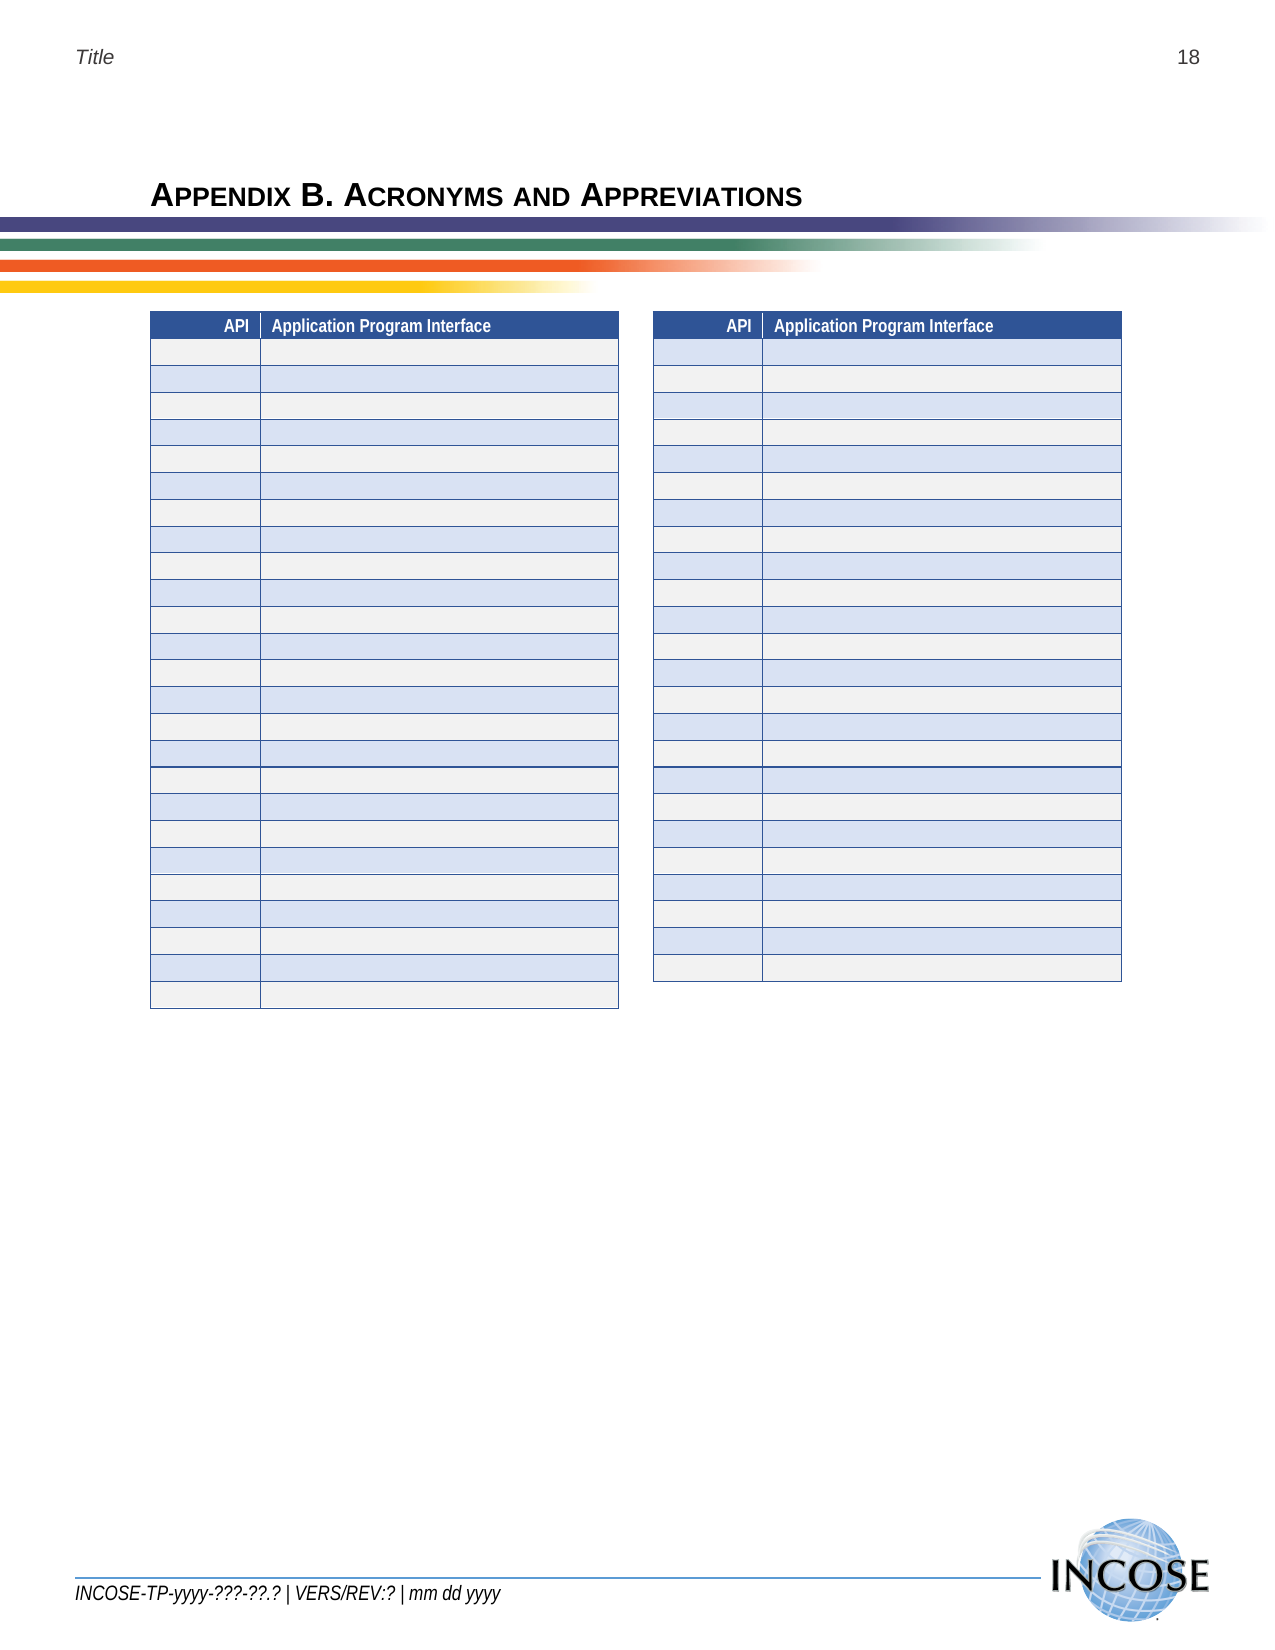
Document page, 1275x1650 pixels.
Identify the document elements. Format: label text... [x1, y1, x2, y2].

table_cell [261, 955, 618, 981]
table_cell [151, 446, 260, 472]
table_cell [261, 714, 618, 740]
table_cell [261, 339, 618, 365]
table_cell [261, 687, 618, 713]
table_cell [261, 982, 618, 1007]
table_cell [763, 875, 1121, 900]
table_cell [261, 901, 618, 927]
table_cell [261, 821, 618, 847]
table_cell [654, 901, 762, 927]
table_cell [654, 500, 762, 526]
table_cell [654, 875, 762, 900]
table_cell [763, 714, 1121, 740]
table_cell [151, 875, 260, 900]
table_cell [654, 366, 762, 392]
table_cell [654, 794, 762, 820]
table_cell [151, 527, 260, 552]
table_cell [261, 446, 618, 472]
table_cell [151, 660, 260, 686]
table_cell [654, 420, 762, 445]
table_cell [151, 393, 260, 418]
table_cell [763, 848, 1121, 873]
table_cell [151, 634, 260, 659]
table_cell [261, 741, 618, 766]
table_cell [763, 580, 1121, 606]
table_cell [151, 714, 260, 740]
table_cell [654, 553, 762, 579]
table_cell [763, 420, 1121, 445]
table_cell [654, 473, 762, 499]
table_cell [763, 527, 1121, 552]
table_cell [654, 821, 762, 847]
table_header API [151, 313, 260, 338]
table_cell [261, 794, 618, 820]
table_cell [151, 982, 260, 1007]
table_cell [654, 393, 762, 418]
table_cell [654, 928, 762, 954]
table_cell [654, 634, 762, 659]
table_cell [151, 928, 260, 954]
picture [0, 217, 1274, 293]
table_cell [763, 393, 1121, 418]
subtitle Appendix B. Acronyms and Appreviations [150, 175, 1125, 213]
table_cell [654, 768, 762, 793]
table_cell [151, 901, 260, 927]
table_cell [654, 848, 762, 873]
table_cell [261, 607, 618, 633]
table_cell [151, 741, 260, 766]
table_cell [763, 446, 1121, 472]
table_cell [763, 553, 1121, 579]
table_cell [654, 714, 762, 740]
table_cell [151, 794, 260, 820]
table_cell [261, 660, 618, 686]
table_cell [261, 580, 618, 606]
table_cell [261, 634, 618, 659]
table_cell [654, 580, 762, 606]
table_cell [654, 660, 762, 686]
table_cell [151, 339, 260, 365]
table_cell [261, 527, 618, 552]
table_cell [151, 848, 260, 873]
table_cell [261, 875, 618, 900]
table_cell [151, 366, 260, 392]
table_cell [151, 768, 260, 793]
table_cell [763, 928, 1121, 954]
table_cell [261, 500, 618, 526]
table_cell [261, 768, 618, 793]
table_header Application Program Interface [261, 313, 618, 338]
table_cell [261, 848, 618, 873]
table_cell [654, 741, 762, 766]
table_cell [261, 366, 618, 392]
table_cell [763, 500, 1121, 526]
table_cell [151, 473, 260, 499]
picture [1051, 1518, 1210, 1625]
table_cell [763, 768, 1121, 793]
table_cell [654, 446, 762, 472]
table_cell [763, 634, 1121, 659]
table_cell [261, 393, 618, 418]
table_cell [763, 366, 1121, 392]
table_cell [654, 955, 762, 981]
table_cell [151, 955, 260, 981]
table_header API [654, 313, 762, 338]
table_cell [261, 553, 618, 579]
table_header Application Program Interface [763, 313, 1121, 338]
table_cell [261, 473, 618, 499]
table_cell [654, 339, 762, 365]
table_cell [763, 955, 1121, 981]
table_cell [763, 741, 1121, 766]
table_cell [151, 607, 260, 633]
table_cell [654, 687, 762, 713]
table_cell [151, 580, 260, 606]
table_cell [763, 660, 1121, 686]
table_cell [151, 420, 260, 445]
table_cell [763, 339, 1121, 365]
table_cell [151, 687, 260, 713]
table_cell [261, 928, 618, 954]
table_cell [151, 553, 260, 579]
table_cell [763, 687, 1121, 713]
table_cell [654, 607, 762, 633]
table_cell [763, 901, 1121, 927]
table_cell [654, 527, 762, 552]
table_cell [763, 821, 1121, 847]
table_cell [151, 821, 260, 847]
table_cell [763, 473, 1121, 499]
table_cell [261, 420, 618, 445]
table_cell [151, 500, 260, 526]
table_cell [763, 607, 1121, 633]
table_cell [763, 794, 1121, 820]
